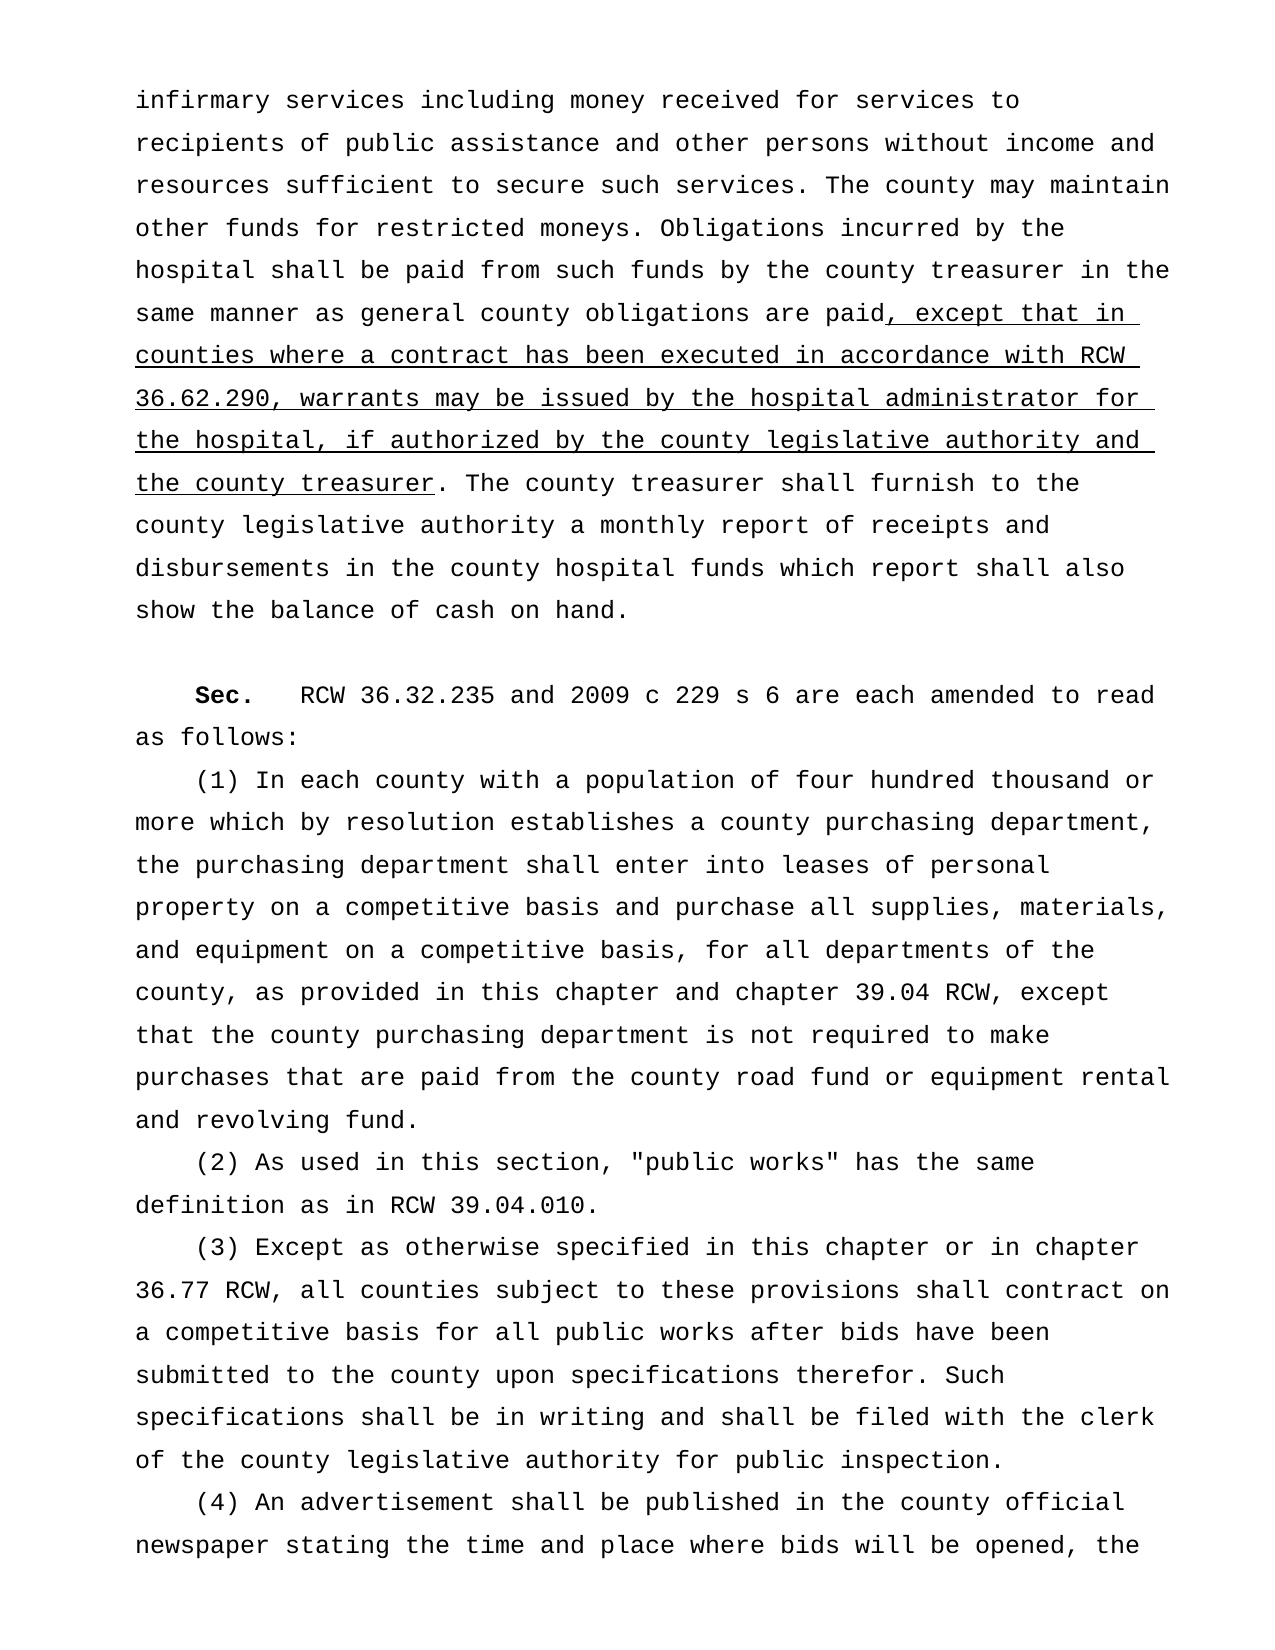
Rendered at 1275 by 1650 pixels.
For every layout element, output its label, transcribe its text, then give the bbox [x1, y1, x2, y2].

text (3) Except as otherwise specified in this chapter or in chapter 36.77 RCW, all counties subject to these provisions shall contract on a competitive basis for all public works after bids have been submitted to the county upon specifications therefor. Such specifications shall be in writing and shall be filed with the clerk of the county legislative authority for public inspection. [135, 1222, 1170, 1477]
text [135, 1477, 1170, 1562]
text (1) In each county with a population of four hundred thousand or more which by resolution establishes a county purchasing department, the purchasing department shall enter into leases of personal property on a competitive basis and purchase all supplies, materials, and equipment on a competitive basis, for all departments of the county, as provided in this chapter and chapter 39.04 RCW, except that the county purchasing department is not required to make purchases that are paid from the county road fund or equipment rental and revolving fund. [135, 754, 1170, 1137]
text (2) As used in this section, "public works" has the same definition as in RCW 39.04.010. [135, 1137, 1170, 1222]
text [135, 75, 1170, 627]
text Sec. RCW 36.32.235 and 2009 c 229 s 6 are each amended to read as follows: [135, 669, 1170, 754]
